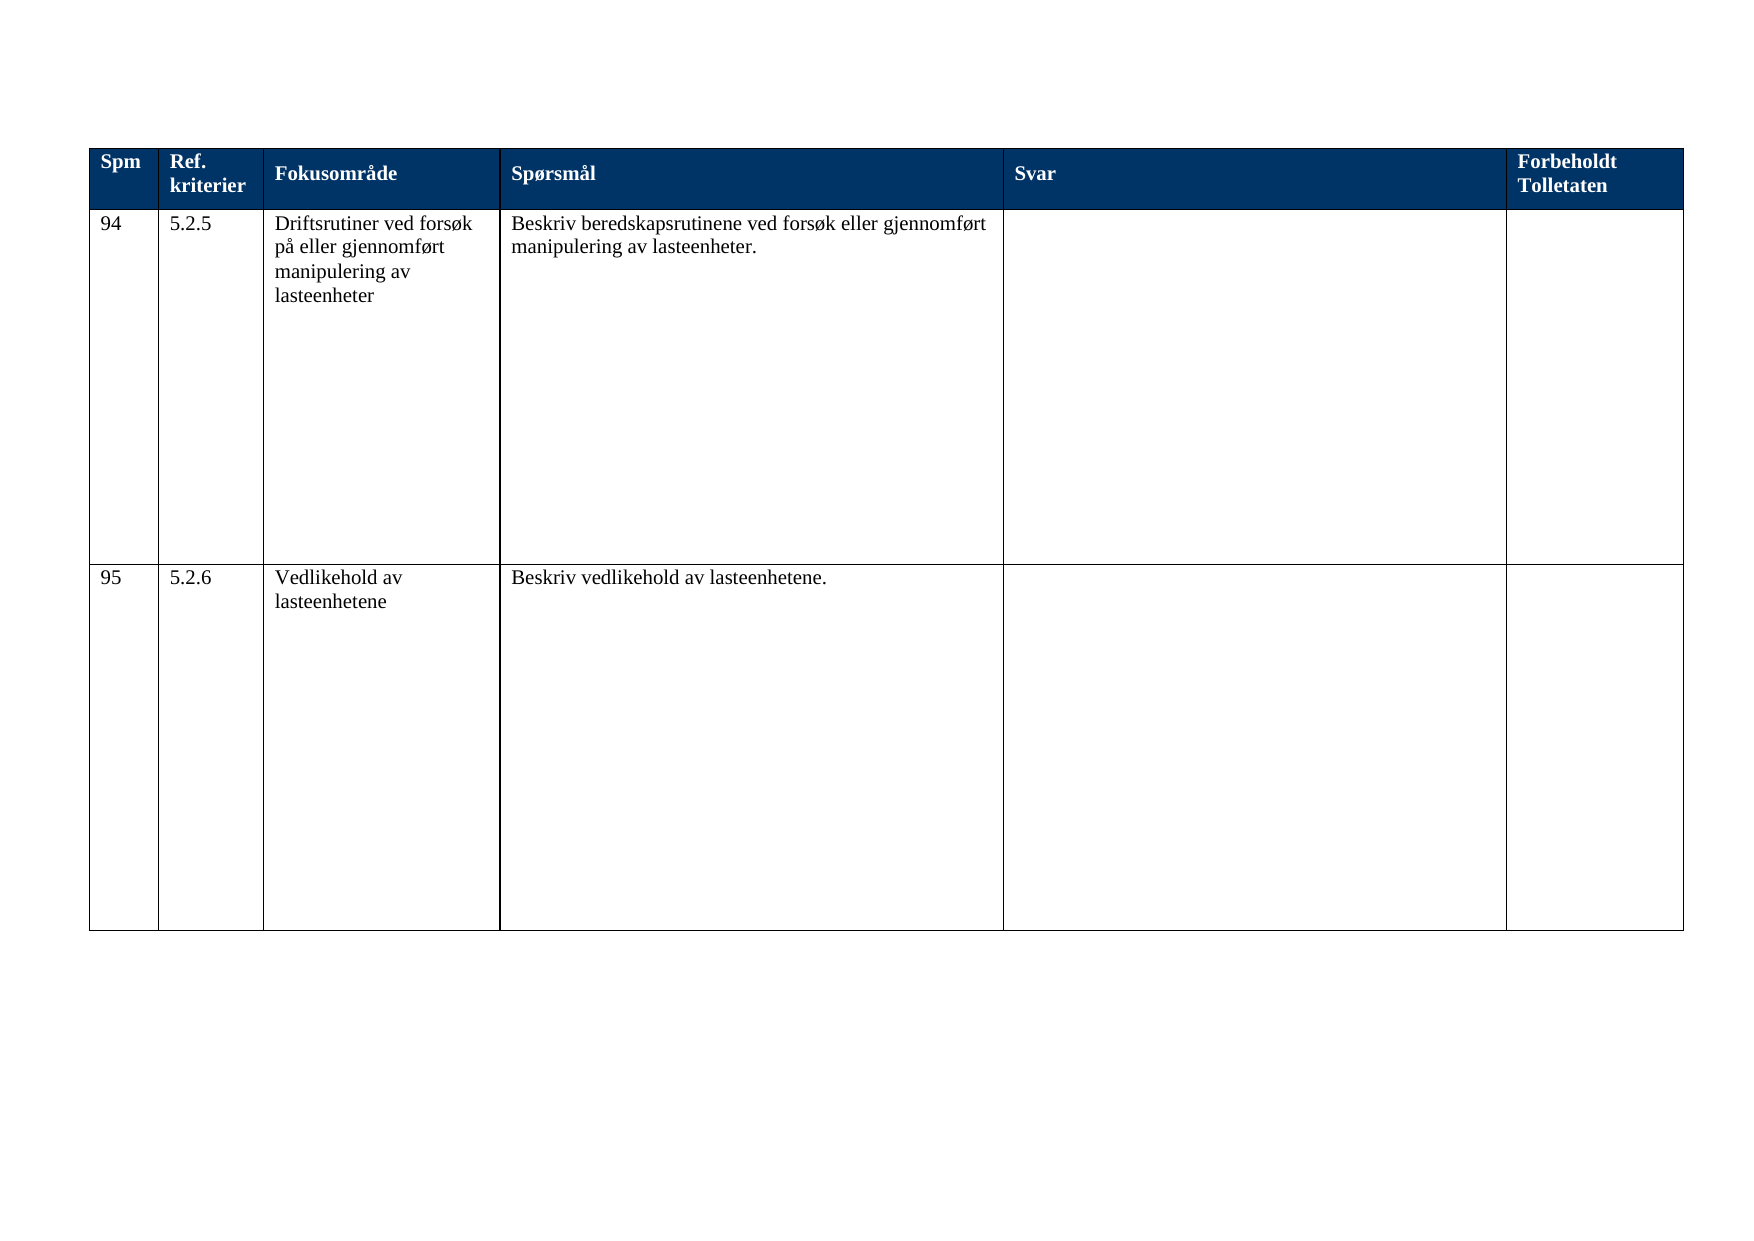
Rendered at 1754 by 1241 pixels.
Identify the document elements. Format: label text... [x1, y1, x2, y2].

table_cell Beskriv beredskapsrutinene ved forsøk eller gjennomført manipulering av lasteenheter. [501, 210, 1003, 563]
table_cell [1004, 565, 1506, 930]
table_header Svar [1004, 149, 1506, 209]
table_cell [1507, 210, 1683, 563]
table_header Spm [90, 149, 158, 209]
table_header Fokusområde [264, 149, 499, 209]
table_cell 5.2.5 [159, 210, 263, 563]
table_cell 94 [90, 210, 158, 563]
table_header Forbeholdt Tolletaten [1507, 149, 1683, 209]
table_cell [1507, 565, 1683, 930]
table_header Spørsmål [501, 149, 1003, 209]
table_cell 95 [90, 565, 158, 930]
table_cell 5.2.6 [159, 565, 263, 930]
table_cell Beskriv vedlikehold av lasteenhetene. [501, 565, 1003, 930]
table_cell Vedlikehold av lasteenhetene [264, 565, 499, 930]
table_cell Driftsrutiner ved forsøk på eller gjennomført manipulering av lasteenheter [264, 210, 499, 563]
table_cell [1004, 210, 1506, 563]
table_header Ref. kriterier [159, 149, 263, 209]
